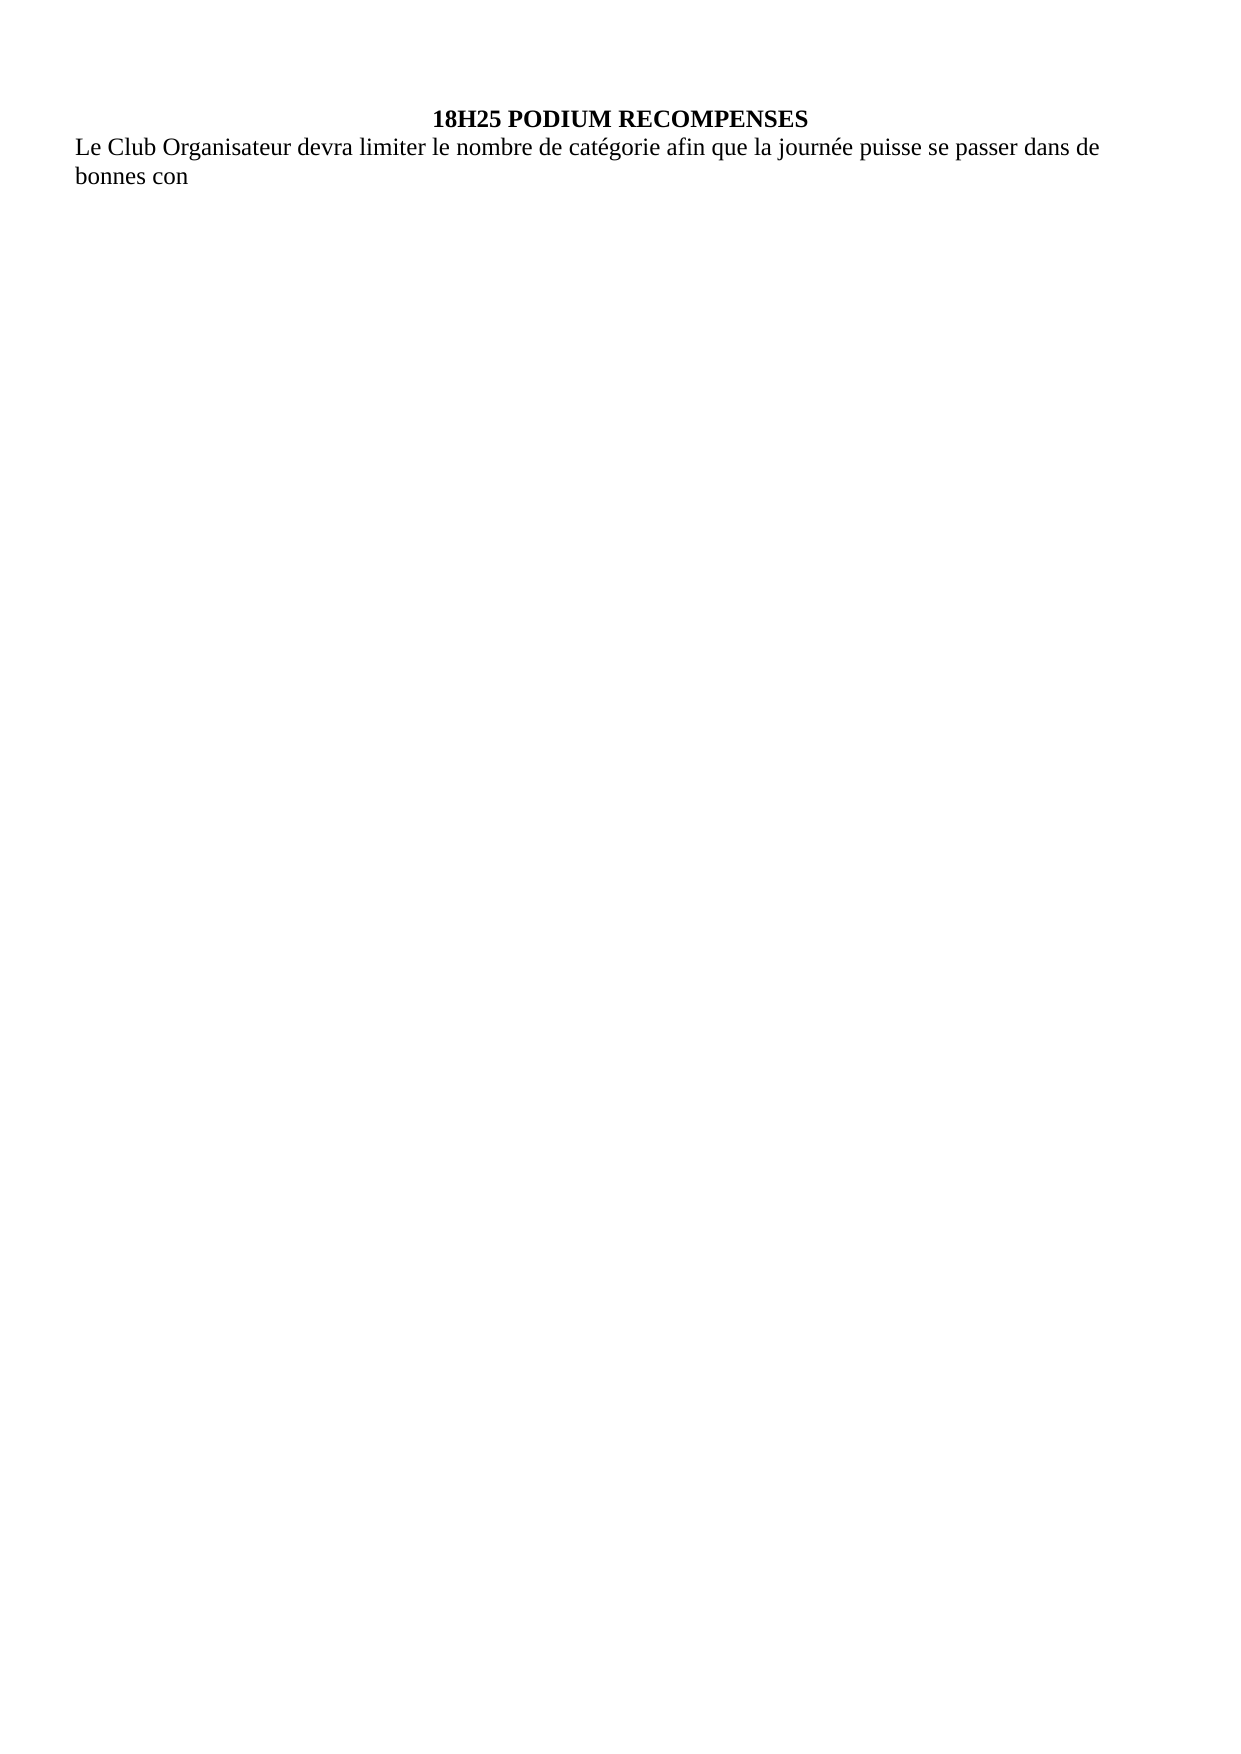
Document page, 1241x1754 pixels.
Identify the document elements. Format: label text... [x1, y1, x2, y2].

text 18H25 PODIUM RECOMPENSES [75, 104, 1165, 132]
text Le Club Organisateur devra limiter le nombre de catégorie afin que la journée puisse se passer dans de bonnes con [75, 132, 1165, 190]
